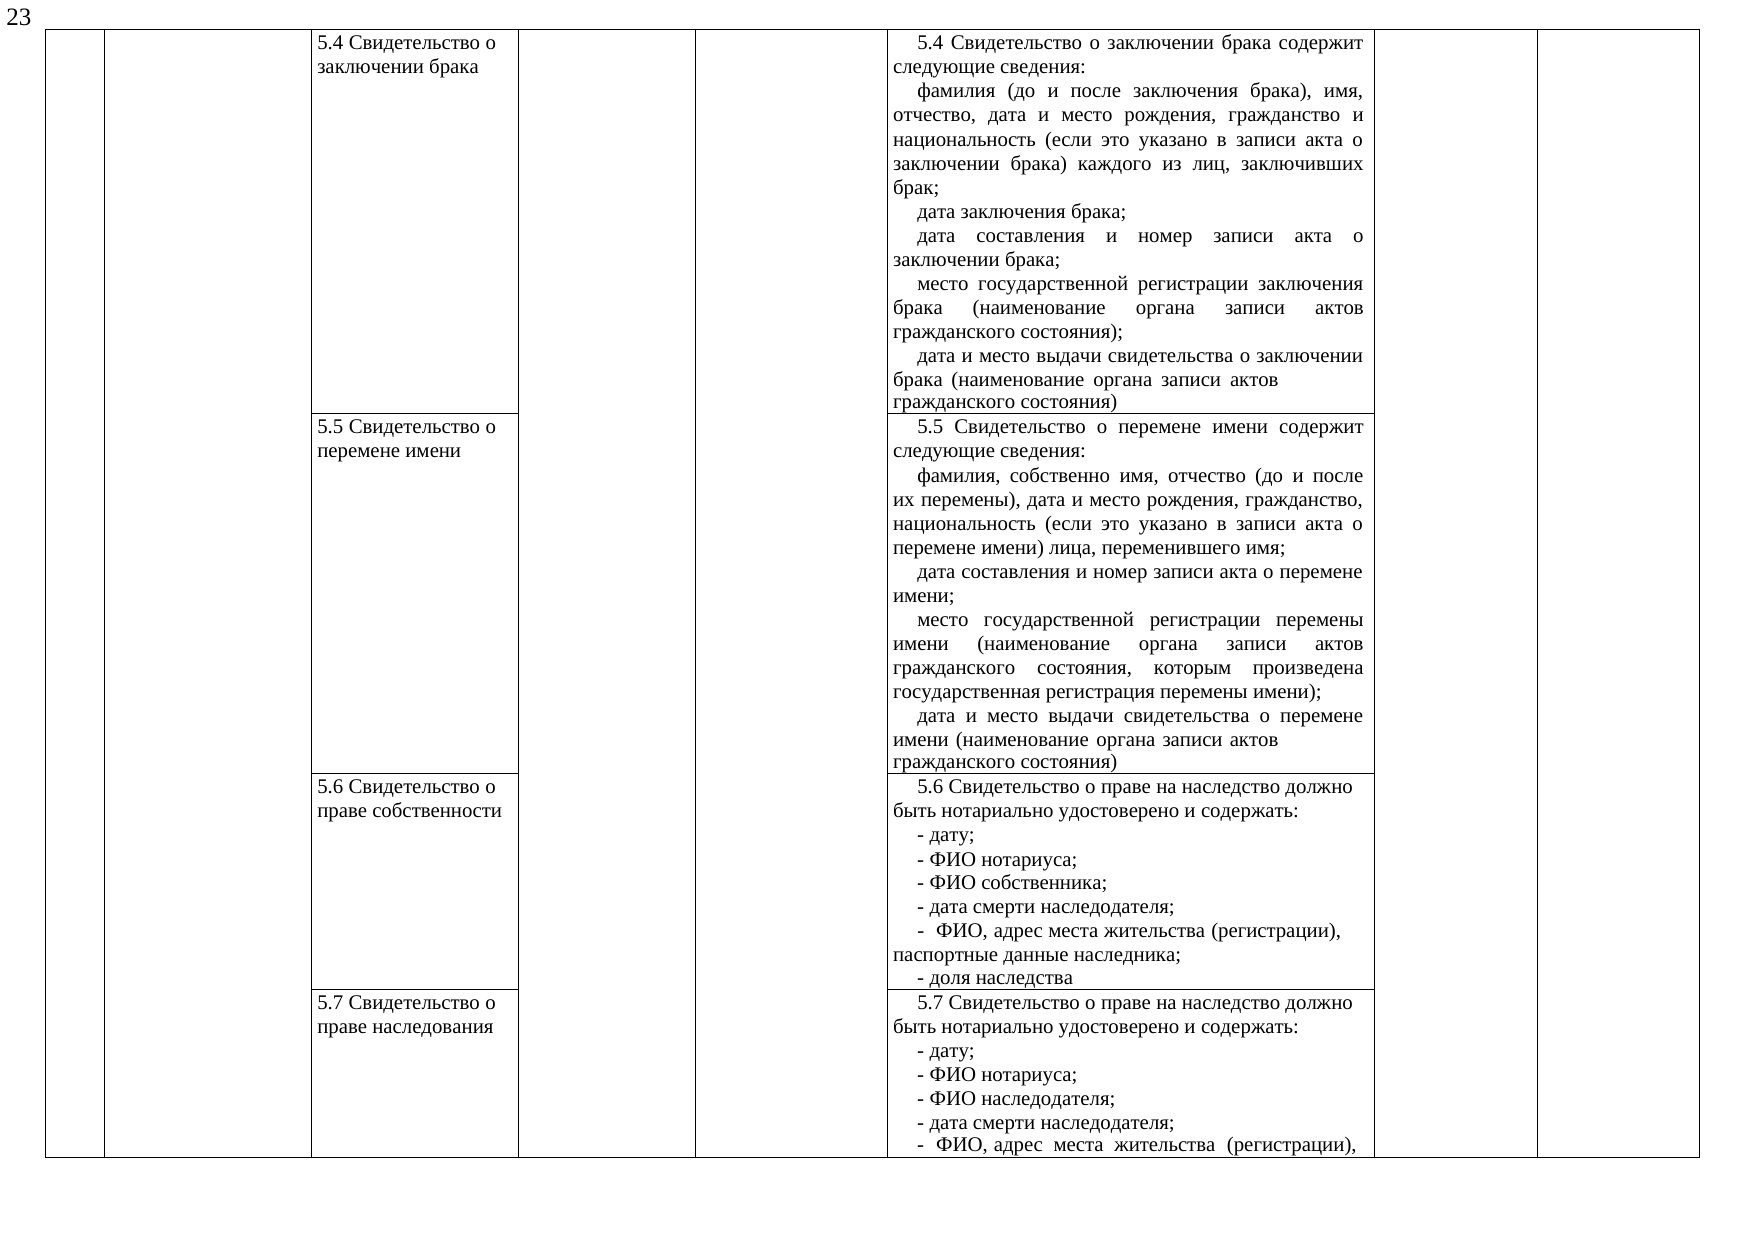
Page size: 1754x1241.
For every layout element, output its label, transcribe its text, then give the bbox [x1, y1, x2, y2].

table_header [105, 30, 311, 1157]
table_cell 5.7 Свидетельство о праве на наследство должно быть нотариально удостоверено и содержать: дату; ФИО нотариуса; ФИО наследодателя; дата смерти наследодателя; ФИО, адрес места жительства (регистрации), [888, 990, 1374, 1157]
table_cell 5.7 Свидетельство о праве наследования [312, 990, 518, 1157]
table_cell 5.6 Свидетельство о праве собственности [312, 774, 518, 989]
table_header [519, 30, 695, 1157]
table_header [1375, 30, 1537, 1157]
table_header [1538, 30, 1699, 1157]
table_header [696, 30, 887, 1157]
table_cell 5.5 Свидетельство о перемене имени содержит следующие сведения: фамилия, собственно имя, отчество (до и после их перемены), дата и место рождения, гражданство, национальность (если это указано в записи акта о перемене имени) лица, переменившего имя; дата составления и номер записи акта о перемене имени; место государственной регистрации перемены имени (наименование органа записи актов гражданского состояния, которым произведена государственная регистрация перемены имени); дата и место выдачи свидетельства о перемене имени (наименование органа записи актов гражданского состояния) [888, 414, 1374, 773]
table_header 5.4 Свидетельство о заключении брака содержит следующие сведения: фамилия (до и после заключения брака), имя, отчество, дата и место рождения, гражданство и национальность (если это указано в записи акта о заключении брака) каждого из лиц, заключивших брак; дата заключения брака; дата составления и номер записи акта о заключении брака; место государственной регистрации заключения брака (наименование органа записи актов гражданского состояния); дата и место выдачи свидетельства о заключении брака (наименование органа записи актов гражданского состояния) [888, 30, 1374, 413]
table_header 5.4 Свидетельство о заключении брака [312, 30, 518, 413]
table_cell 5.5 Свидетельство о перемене имени [312, 414, 518, 773]
table_cell 5.6 Свидетельство о праве на наследство должно быть нотариально удостоверено и содержать: дату; ФИО нотариуса; ФИО собственника; дата смерти наследодателя; ФИО, адрес места жительства (регистрации), паспортные данные наследника; доля наследства [888, 774, 1374, 989]
table_header [46, 30, 104, 1157]
